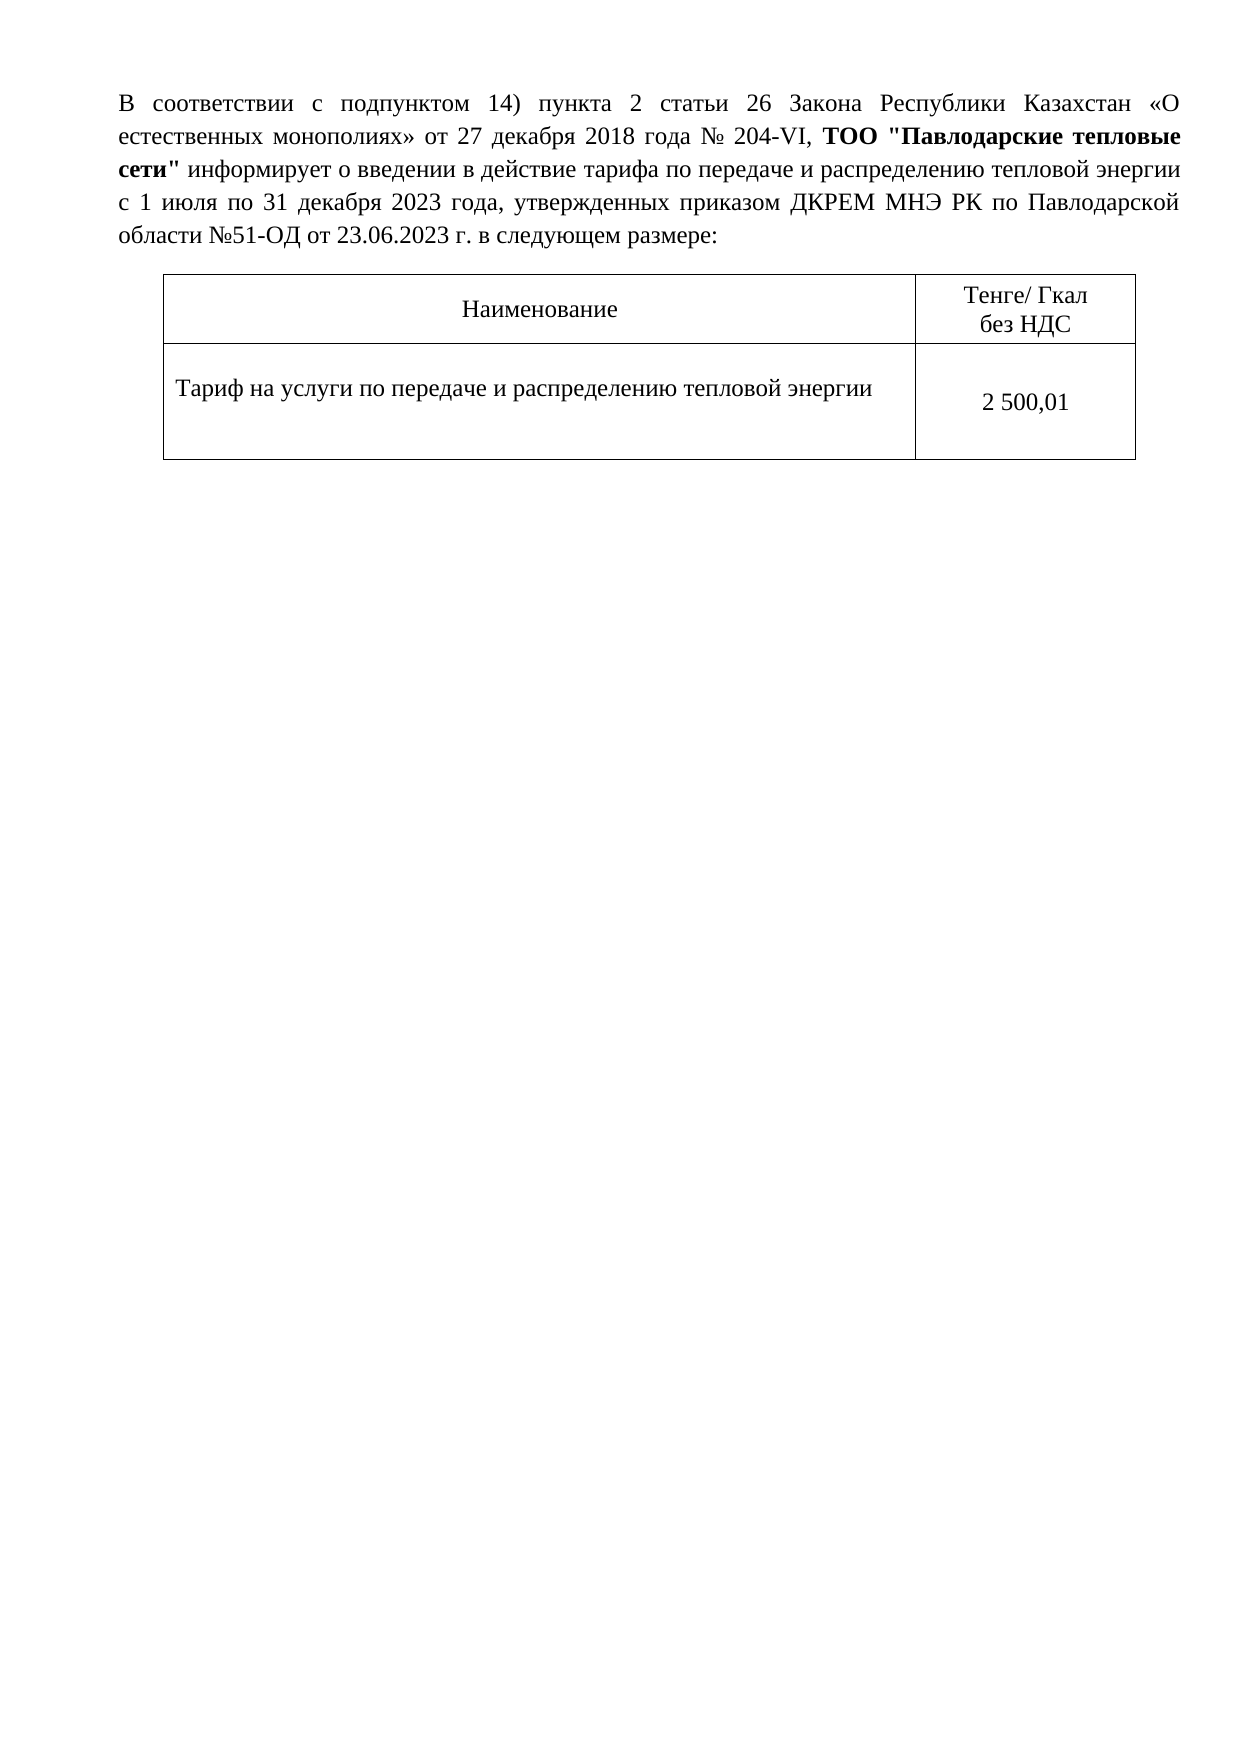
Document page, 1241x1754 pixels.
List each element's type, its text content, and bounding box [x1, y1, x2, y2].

table_cell 2 500,01 [916, 344, 1135, 459]
text В соответствии с подпунктом 14) пункта 2 статьи 26 Закона Республики Казахстан «О естественных монополиях» от 27 декабря 2018 года № 204-VI, ТОО "Павлодарские тепловые сети" информирует о введении в действие тарифа по передаче и распределению тепловой энергии с 1 июля по 31 декабря 2023 года, утвержденных приказом ДКРЕМ МНЭ РК по Павлодарской области №51-ОД от 23.06.2023 г. в следующем размере: [118, 88, 1181, 249]
table_cell Тариф на услуги по передаче и распределению тепловой энергии [164, 344, 915, 459]
table_header Наименование [164, 275, 915, 343]
table_header Тенге/ Гкал без НДС [916, 275, 1135, 343]
